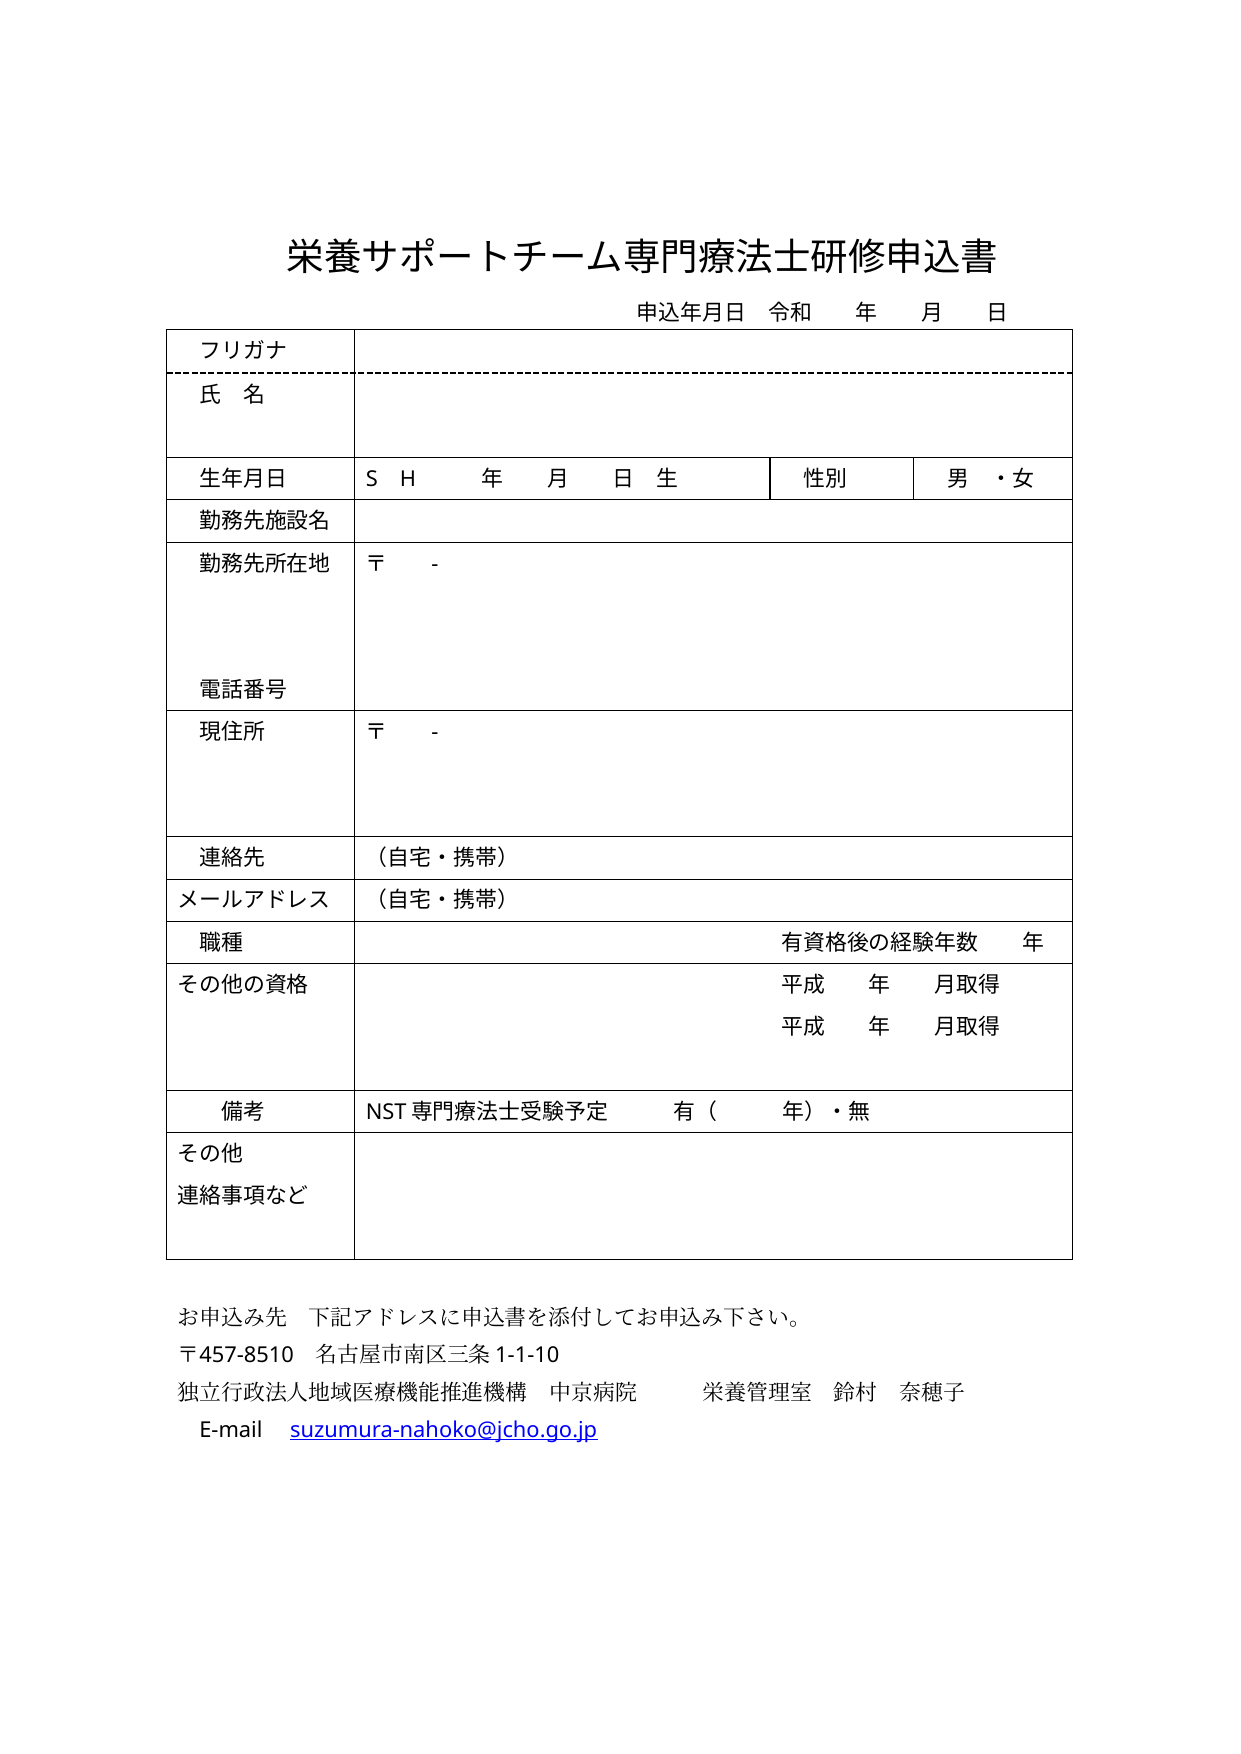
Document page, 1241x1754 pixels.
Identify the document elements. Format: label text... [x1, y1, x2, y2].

text 独立行政法人地域医療機能推進機構 中京病院 栄養管理室 鈴村 奈穂子 [177, 1372, 1063, 1410]
text E-mail suzumura-nahoko@jcho.go.jp [177, 1410, 1063, 1447]
table_cell 男 ・女 [914, 458, 1072, 499]
table_header フリガナ [167, 330, 354, 372]
table_header [355, 330, 1072, 372]
table_cell 有資格後の経験年数 年 [355, 922, 1072, 963]
table_cell [355, 1133, 1072, 1259]
table_cell NST専門療法士受験予定 有（ 年）・無 [355, 1091, 1072, 1132]
table_cell [355, 372, 1072, 457]
table_cell 〒 - [355, 543, 1072, 710]
table_cell （自宅・携帯） [355, 880, 1072, 921]
table_cell 氏 名 [167, 372, 354, 457]
table_cell メールアドレス [167, 880, 354, 921]
table_cell 備考 [167, 1091, 354, 1132]
text お申込み先 下記アドレスに申込書を添付してお申込み下さい。 [177, 1297, 1063, 1335]
table_cell [355, 500, 1072, 542]
table_cell 生年月日 [167, 458, 354, 499]
table_cell 勤務先施設名 [167, 500, 354, 542]
table_cell 現住所 [167, 711, 354, 836]
table_cell （自宅・携帯） [355, 837, 1072, 878]
table_cell 勤務先所在地 電話番号 [167, 543, 354, 710]
table_cell 連絡先 [167, 837, 354, 878]
table_cell 平成 年 月取得 平成 年 月取得 [355, 964, 1072, 1090]
table_cell 性別 [771, 458, 913, 499]
table_cell S H 年 月 日 生 [355, 458, 769, 499]
table_cell その他 連絡事項など [167, 1133, 354, 1259]
text 申込年月日 令和 年 月 日 [177, 292, 1063, 329]
table_cell 職種 [167, 922, 354, 963]
table_cell 〒 - [355, 711, 1072, 836]
text 栄養サポートチーム専門療法士研修申込書 [177, 217, 1063, 292]
text 〒457-8510 名古屋市南区三条1-1-10 [177, 1335, 1063, 1372]
table_cell その他の資格 [167, 964, 354, 1090]
